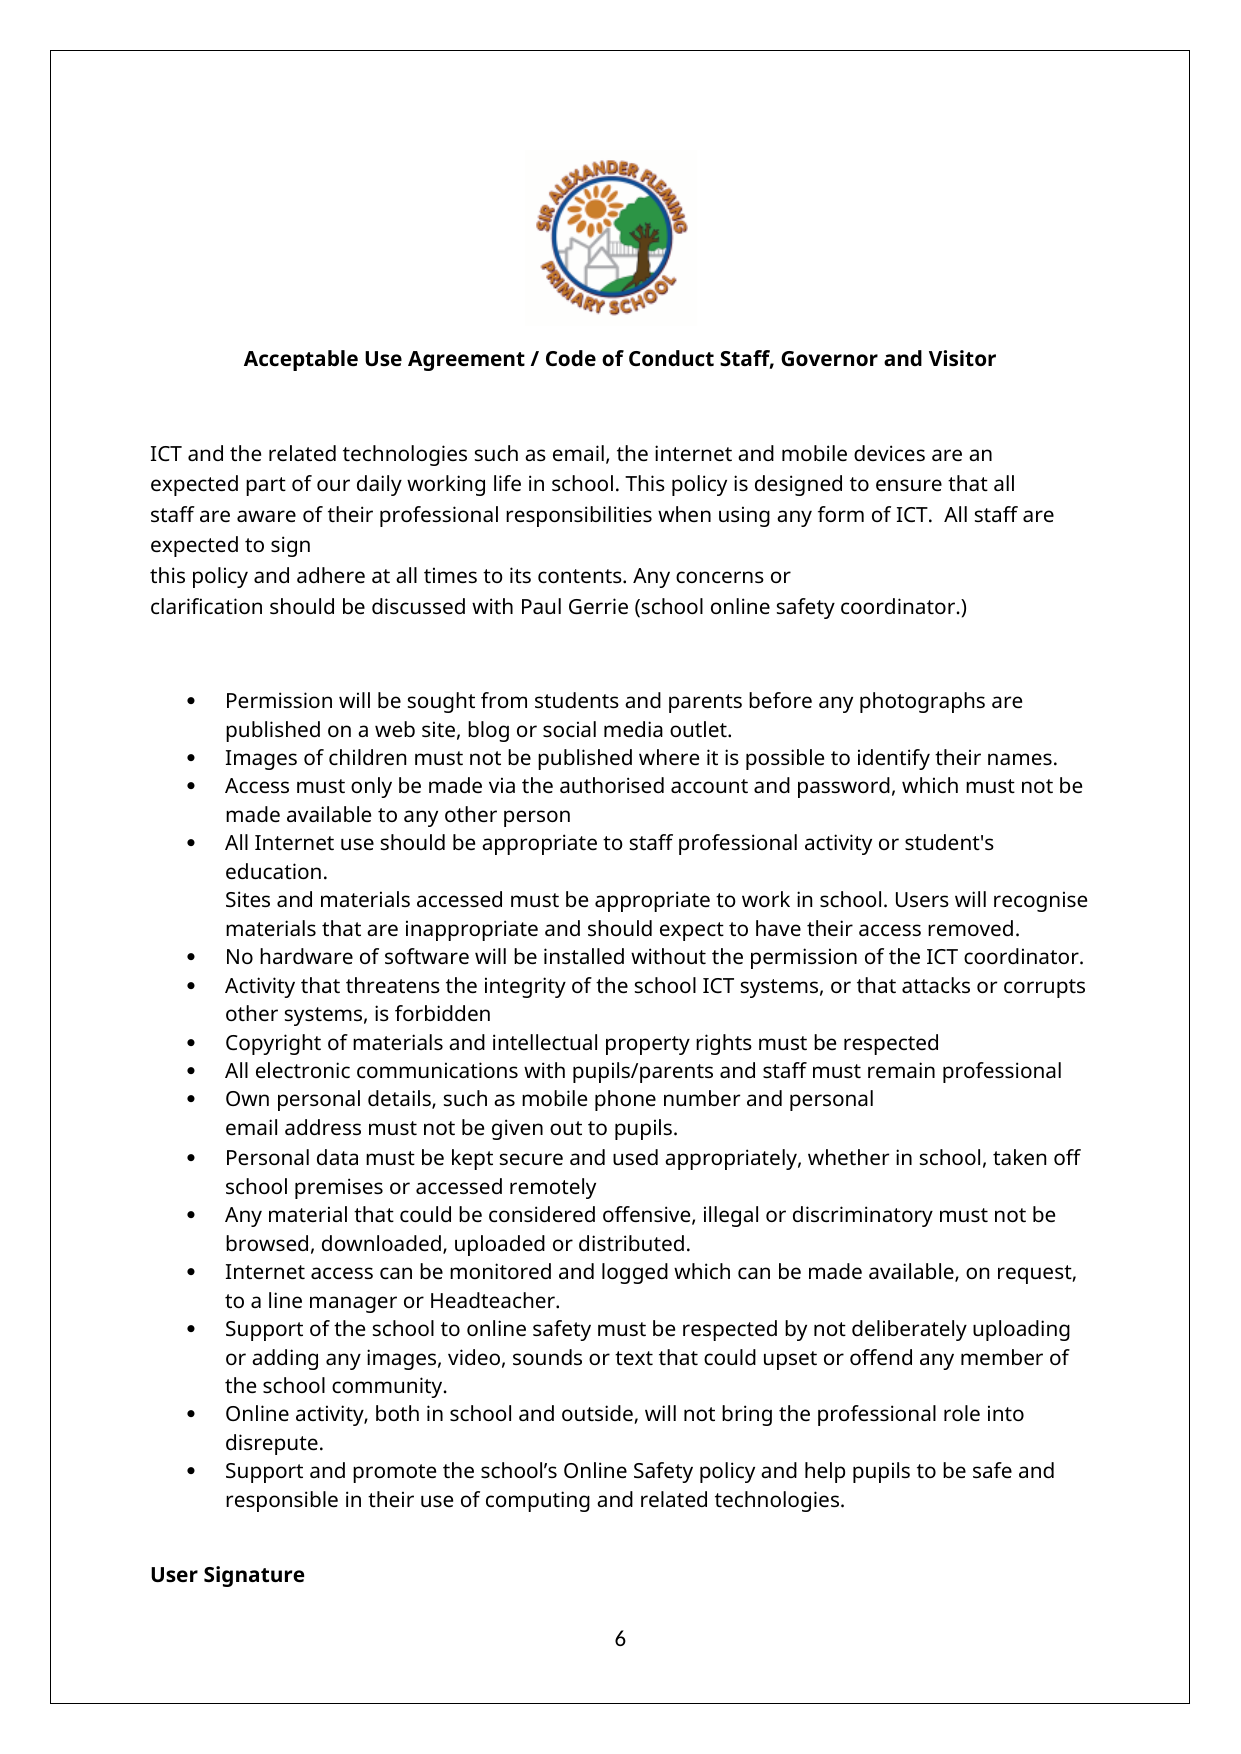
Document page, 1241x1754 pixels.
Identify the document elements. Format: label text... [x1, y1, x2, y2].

list All Internet use should be appropriate to staff professional activity or student's education. Sites and materials accessed must be appropriate to work in school. Users will recognise materials that are inappropriate and should expect to have their access removed. [187, 828, 1090, 942]
list Internet access can be monitored and logged which can be made available, on request, to a line manager or Headteacher. [187, 1257, 1090, 1314]
text ICT and the related technologies such as email, the internet and mobile devices are an expected part of our daily working life in school. This policy is designed to ensure that all staff are aware of their professional responsibilities when using any form of ICT. All staff are expected to sign this policy and adhere at all times to its contents. Any concerns or clarification should be discussed with Paul Gerrie (school online safety coordinator.) [150, 439, 1090, 620]
list All electronic communications with pupils/parents and staff must remain professional [187, 1056, 1090, 1084]
list Support of the school to online safety must be respected by not deliberately uploading or adding any images, video, sounds or text that could upset or offend any member of the school community. [187, 1314, 1090, 1399]
list Online activity, both in school and outside, will not bring the professional role into disrepute. [187, 1399, 1090, 1456]
text Acceptable Use Agreement / Code of Conduct Staff, Governor and Visitor [150, 344, 1090, 372]
list Activity that threatens the integrity of the school ICT systems, or that attacks or corrupts other systems, is forbidden [187, 971, 1090, 1028]
list Images of children must not be published where it is possible to identify their names. [187, 743, 1090, 772]
list Permission will be sought from students and parents before any photographs are published on a web site, blog or social media outlet. [187, 686, 1090, 743]
list No hardware of software will be installed without the permission of the ICT coordinator. [187, 942, 1090, 971]
list Personal data must be kept secure and used appropriately, whether in school, taken off school premises or accessed remotely [187, 1143, 1090, 1200]
picture [525, 150, 698, 326]
text User Signature [150, 1561, 1090, 1589]
list Any material that could be considered offensive, illegal or discriminatory must not be browsed, downloaded, uploaded or distributed. [187, 1200, 1090, 1257]
list Access must only be made via the authorised account and password, which must not be made available to any other person [187, 772, 1090, 828]
list Support and promote the school’s Online Safety policy and help pupils to be safe and [187, 1456, 1090, 1485]
list responsible in their use of computing and related technologies. [225, 1485, 1090, 1513]
list Copyright of materials and intellectual property rights must be respected [187, 1028, 1090, 1056]
list email address must not be given out to pupils. [225, 1113, 1090, 1141]
list Own personal details, such as mobile phone number and personal [187, 1084, 1090, 1113]
